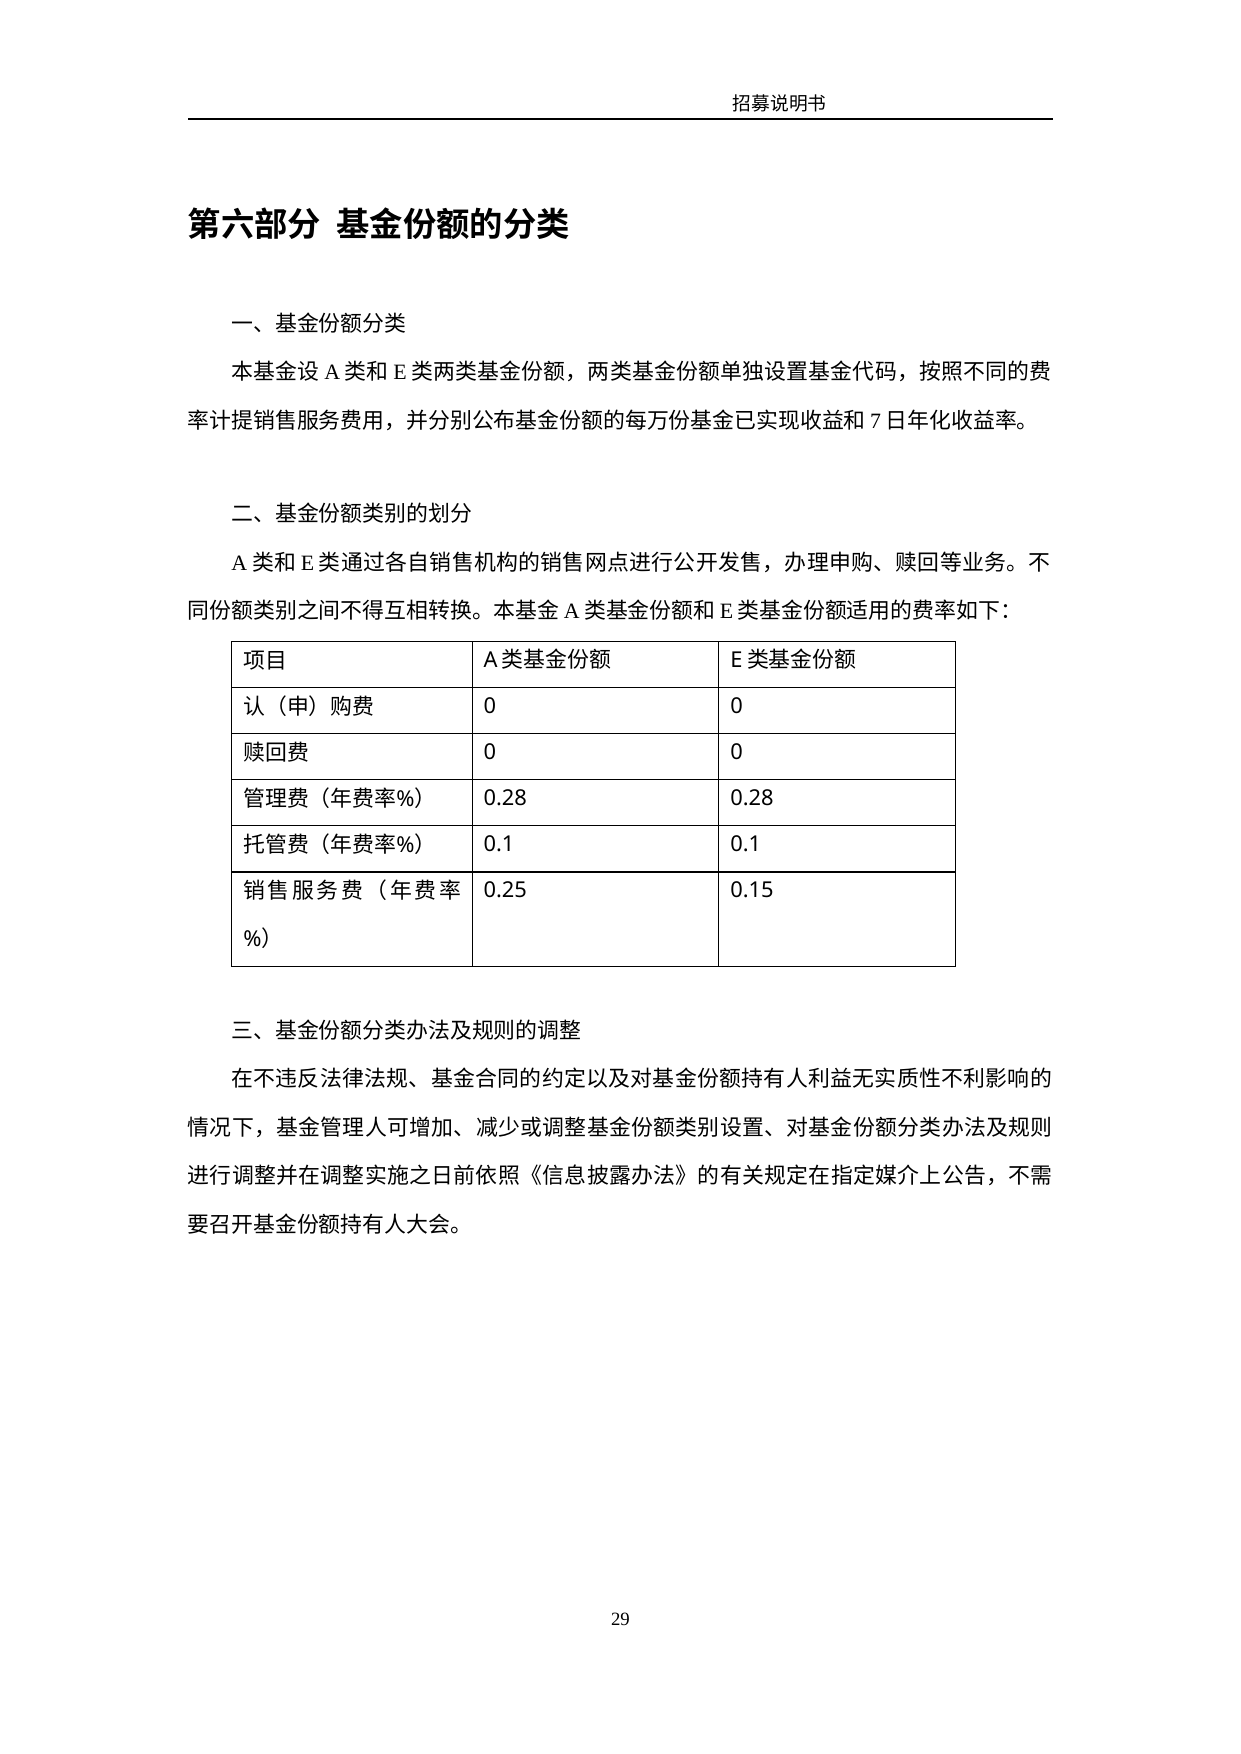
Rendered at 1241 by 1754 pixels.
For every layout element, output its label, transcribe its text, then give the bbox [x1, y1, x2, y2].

table_cell 0 [719, 688, 955, 733]
table_cell 0 [719, 734, 955, 779]
table_cell 0.1 [719, 826, 955, 871]
text 在不违反法律法规、基金合同的约定以及对基金份额持有人利益无实质性不利影响的情况下，基金管理人可增加、减少或调整基金份额类别设置、对基金份额分类办法及规则进行调整并在调整实施之日前依照《信息披露办法》的有关规定在指定媒介上公告，不需要召开基金份额持有人大会。 [187, 1061, 1053, 1239]
table_cell 0 [473, 734, 718, 779]
table_cell 管理费（年费率%） [232, 780, 472, 825]
table_cell 0.15 [719, 873, 955, 966]
table_cell 赎回费 [232, 734, 472, 779]
table_cell 托管费（年费率%） [232, 826, 472, 871]
text 二、基金份额类别的划分 [187, 496, 1053, 528]
text A类和E类通过各自销售机构的销售网点进行公开发售，办理申购、赎回等业务。不同份额类别之间不得互相转换。本基金A类基金份额和E类基金份额适用的费率如下： [187, 544, 1053, 625]
table_cell 0.28 [473, 780, 718, 825]
text 一、基金份额分类 [187, 305, 1053, 338]
table_cell 0.1 [473, 826, 718, 871]
table_cell 0 [473, 688, 718, 733]
subtitle 基金份额的分类 [187, 189, 1053, 254]
text 三、基金份额分类办法及规则的调整 [187, 1012, 1053, 1045]
table_cell 0.25 [473, 873, 718, 966]
table_cell 0.28 [719, 780, 955, 825]
text 本基金设A类和E类两类基金份额，两类基金份额单独设置基金代码，按照不同的费率计提销售服务费用，并分别公布基金份额的每万份基金已实现收益和7日年化收益率。 [187, 353, 1053, 435]
table_header 项目 [232, 642, 472, 687]
table_cell 认（申）购费 [232, 688, 472, 733]
table_cell 销售服务费（年费率%） [232, 873, 472, 966]
table_header A类基金份额 [473, 642, 718, 687]
table_header E类基金份额 [719, 642, 955, 687]
